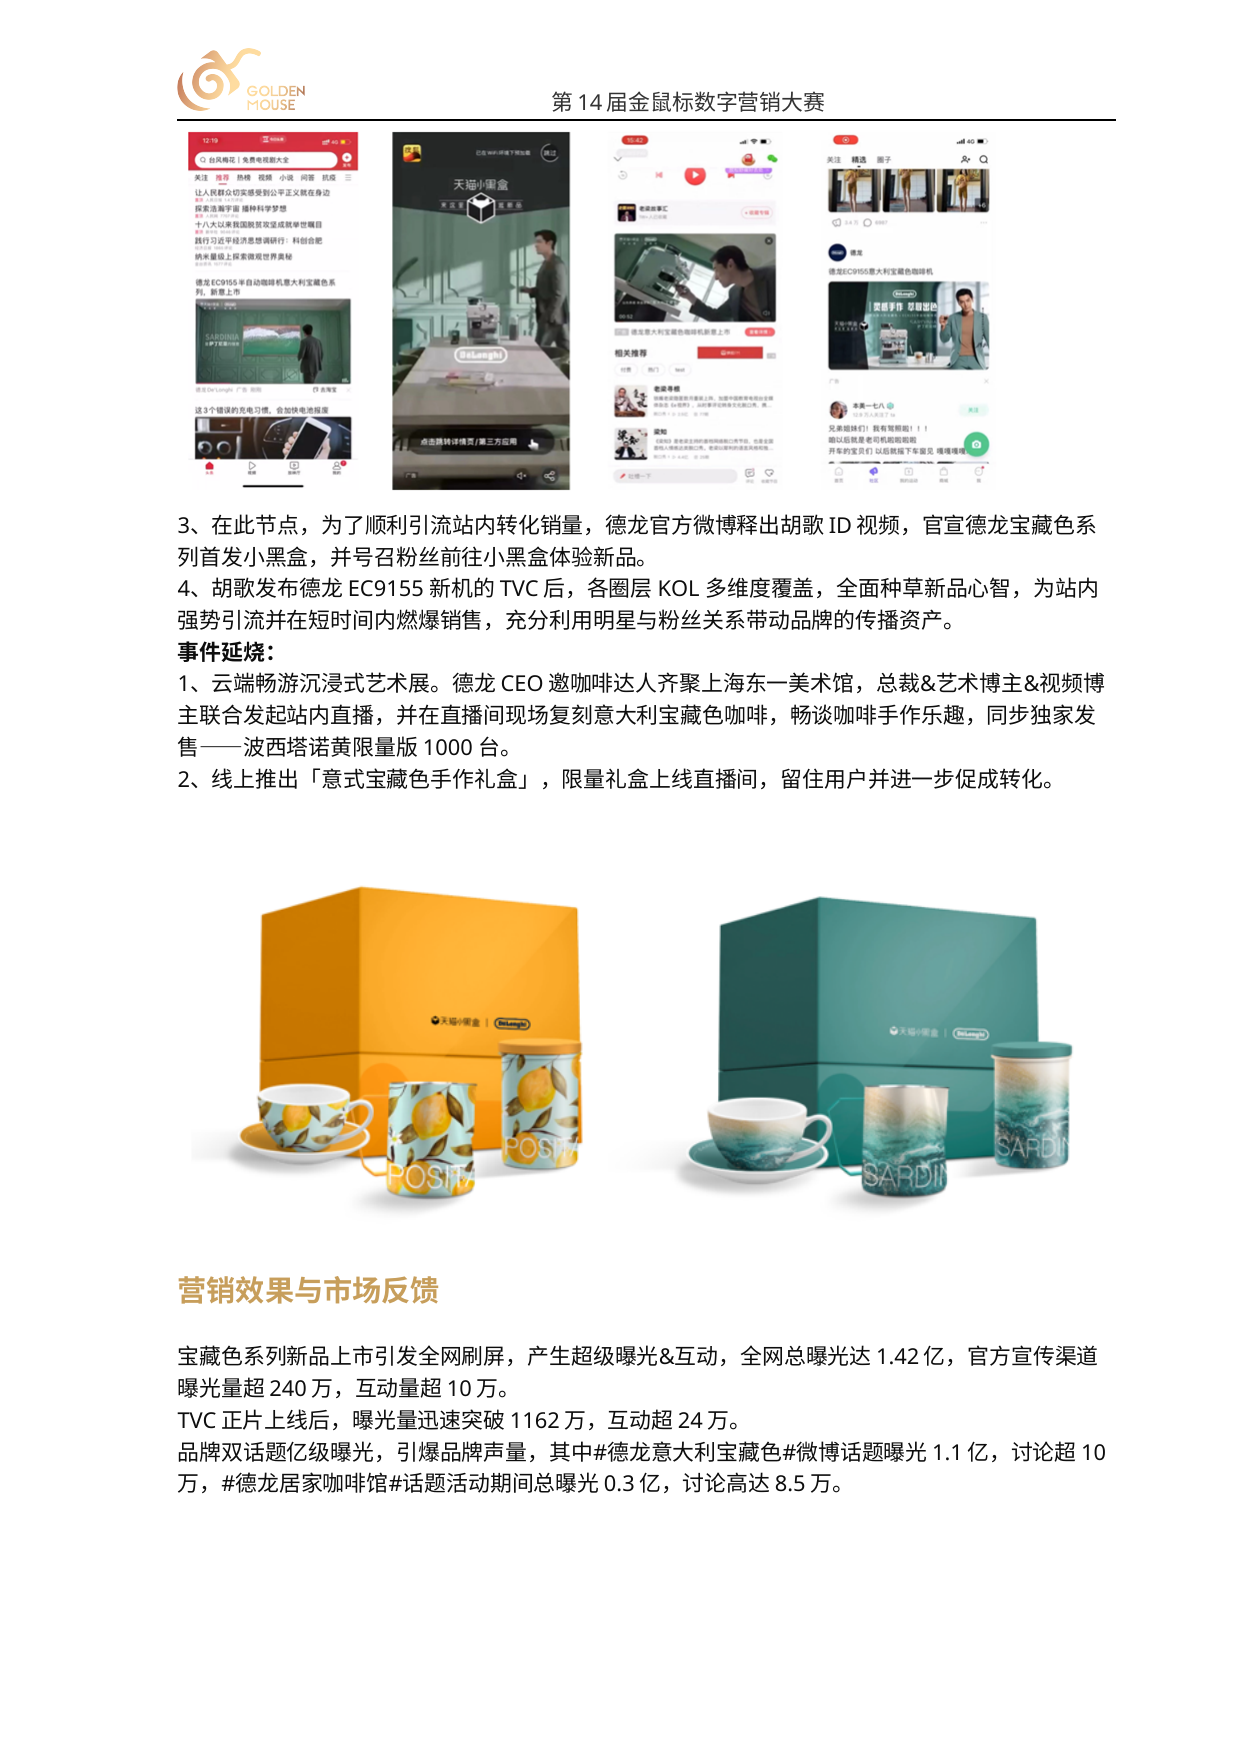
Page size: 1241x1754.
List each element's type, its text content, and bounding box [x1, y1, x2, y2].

text 1、云端畅游沉浸式艺术展。德龙CEO邀咖啡达人齐聚上海东一美术馆，总裁&艺术博主&视频博主联合发起站内直播，并在直播间现场复刻意大利宝藏色咖啡，畅谈咖啡手作乐趣，同步独家发售——波西塔诺黄限量版 1000 台。 [177, 666, 1116, 762]
text TVC正片上线后，曝光量迅速突破1162万，互动超24万。 [177, 1403, 1116, 1434]
text 2、线上推出「意式宝藏色手作礼盒」，限量礼盒上线直播间，留住用户并进一步促成转化。 [177, 762, 1116, 793]
picture [177, 48, 305, 111]
text 品牌双话题亿级曝光，引爆品牌声量，其中#德龙意大利宝藏色#微博话题曝光1.1亿，讨论超10万，#德龙居家咖啡馆#话题活动期间总曝光0.3亿，讨论高达8.5万。 [177, 1434, 1116, 1498]
text 3、在此节点，为了顺利引流站内转化销量，德龙官方微博释出胡歌ID视频，官宣德龙宝藏色系列首发小黑盒，并号召粉丝前往小黑盒体验新品。 [177, 508, 1116, 571]
text 事件延烧： [177, 635, 1116, 666]
text 宝藏色系列新品上市引发全网刷屏，产生超级曝光&互动，全网总曝光达1.42亿，官方宣传渠道曝光量超240万，互动量超10万。 [177, 1339, 1116, 1403]
text 营销效果与市场反馈 [177, 1268, 1116, 1310]
picture [177, 121, 1006, 508]
text 4、胡歌发布德龙 EC9155 新机的TVC后，各圈层 KOL 多维度覆盖，全面种草新品心智，为站内强势引流并在短时间内燃爆销售，充分利用明星与粉丝关系带动品牌的传播资产。 [177, 571, 1116, 635]
picture [177, 822, 1116, 1239]
